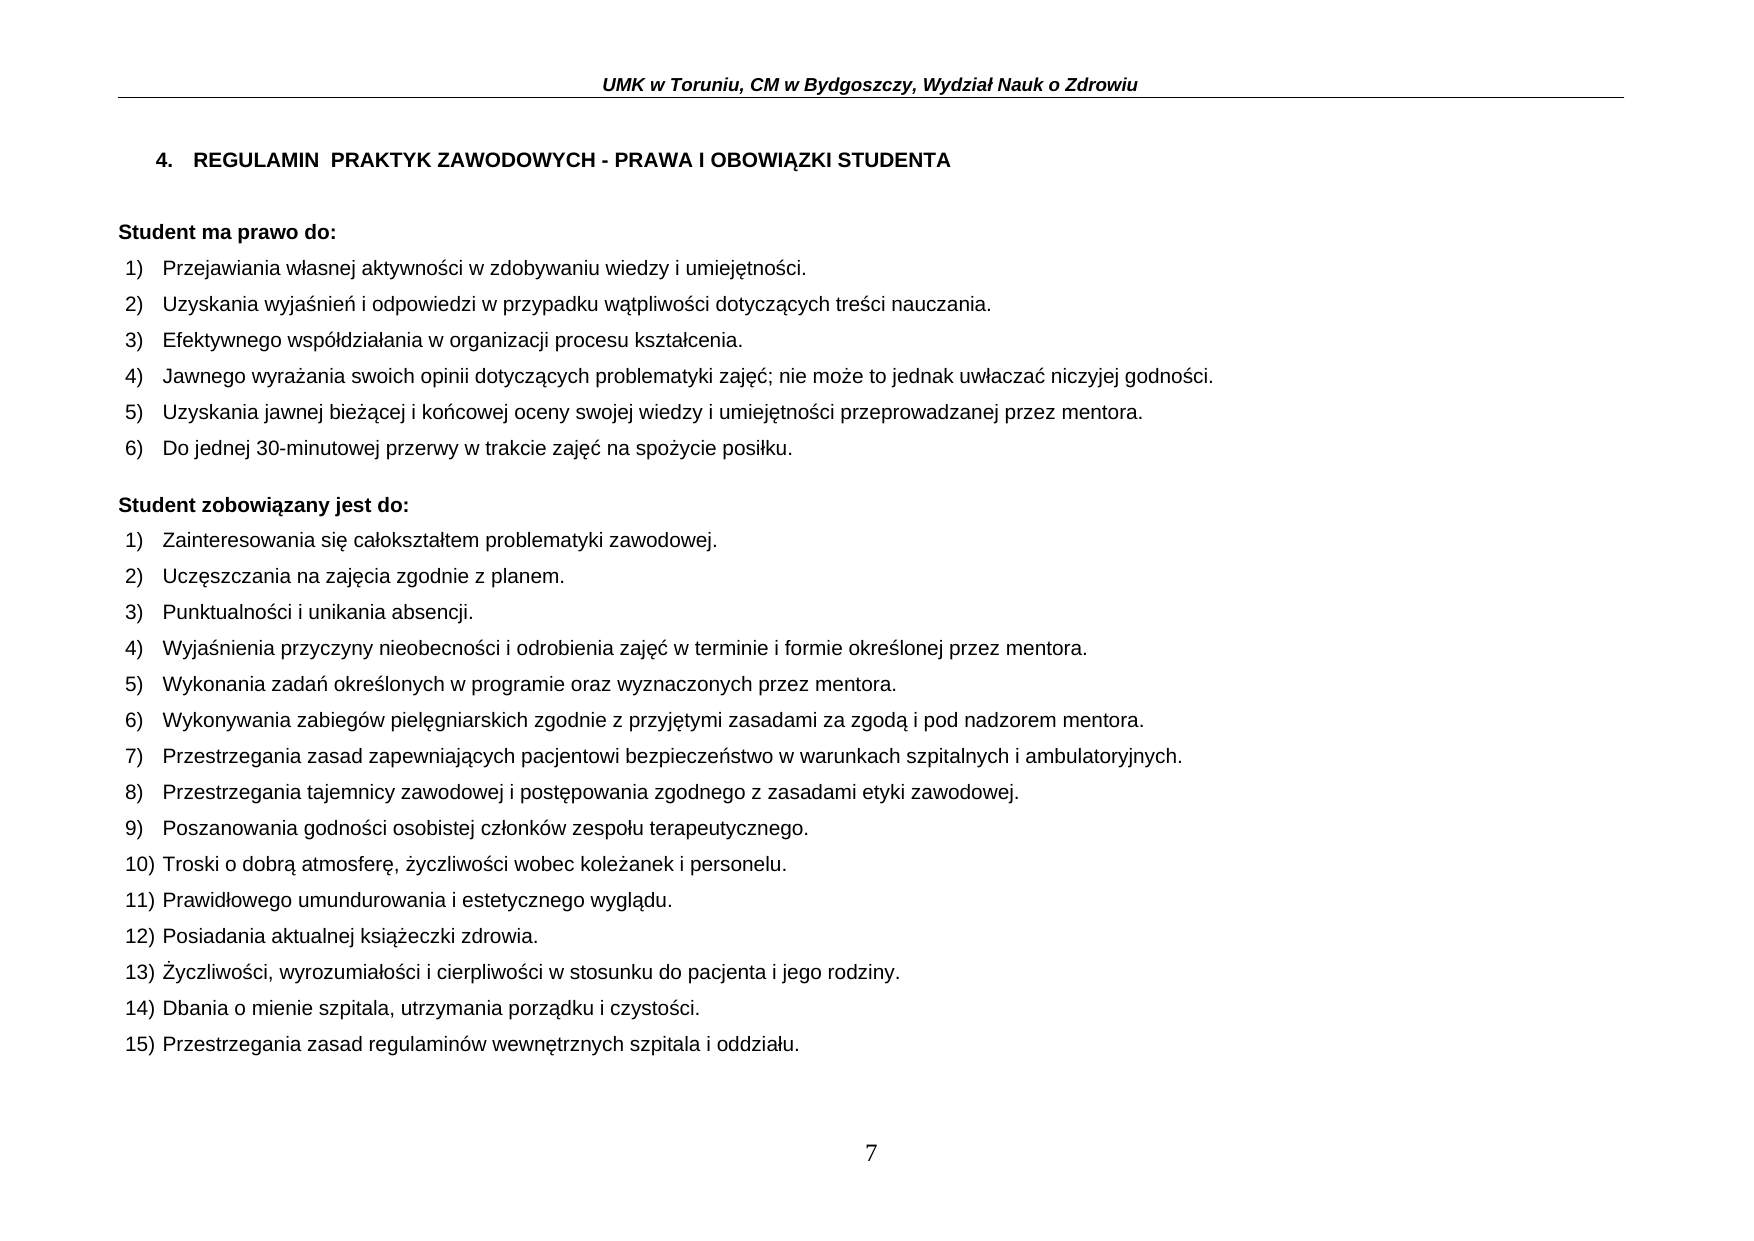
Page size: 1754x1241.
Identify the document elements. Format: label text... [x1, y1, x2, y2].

text Student ma prawo do: [118, 220, 1624, 244]
list Do jednej 30-minutowej przerwy w trakcie zajęć na spożycie posiłku. [125, 436, 1624, 459]
list Punktualności i unikania absencji. [125, 600, 1624, 624]
list Uczęszczania na zajęcia zgodnie z planem. [125, 564, 1624, 588]
list Jawnego wyrażania swoich opinii dotyczących problematyki zajęć; nie może to jednak uwłaczać niczyjej godności. [125, 364, 1624, 388]
list Przestrzegania tajemnicy zawodowej i postępowania zgodnego z zasadami etyki zawodowej. [125, 780, 1624, 804]
list Przestrzegania zasad zapewniających pacjentowi bezpieczeństwo w warunkach szpitalnych i ambulatoryjnych. [125, 744, 1624, 768]
list Uzyskania jawnej bieżącej i końcowej oceny swojej wiedzy i umiejętności przeprowadzanej przez mentora. [125, 400, 1624, 424]
list Poszanowania godności osobistej członków zespołu terapeutycznego. [125, 816, 1624, 840]
list Wykonania zadań określonych w programie oraz wyznaczonych przez mentora. [125, 672, 1624, 696]
list Przejawiania własnej aktywności w zdobywaniu wiedzy i umiejętności. [125, 256, 1624, 280]
list Troski o dobrą atmosferę, życzliwości wobec koleżanek i personelu. [125, 852, 1624, 876]
list Przestrzegania zasad regulaminów wewnętrznych szpitala i oddziału. [125, 1031, 1624, 1055]
list Posiadania aktualnej książeczki zdrowia. [125, 924, 1624, 948]
text Student zobowiązany jest do: [118, 492, 1624, 516]
list Efektywnego współdziałania w organizacji procesu kształcenia. [125, 328, 1624, 352]
list REGULAMIN PRAKTYK ZAWODOWYCH - PRAWA I OBOWIĄZKI STUDENTA [156, 148, 1624, 172]
list Uzyskania wyjaśnień i odpowiedzi w przypadku wątpliwości dotyczących treści nauczania. [125, 292, 1624, 316]
list Prawidłowego umundurowania i estetycznego wyglądu. [125, 888, 1624, 912]
list Dbania o mienie szpitala, utrzymania porządku i czystości. [125, 996, 1624, 1019]
list Wykonywania zabiegów pielęgniarskich zgodnie z przyjętymi zasadami za zgodą i pod nadzorem mentora. [125, 708, 1624, 732]
list Wyjaśnienia przyczyny nieobecności i odrobienia zajęć w terminie i formie określonej przez mentora. [125, 636, 1624, 660]
list Życzliwości, wyrozumiałości i cierpliwości w stosunku do pacjenta i jego rodziny. [125, 959, 1624, 983]
list Zainteresowania się całokształtem problematyki zawodowej. [125, 528, 1624, 552]
